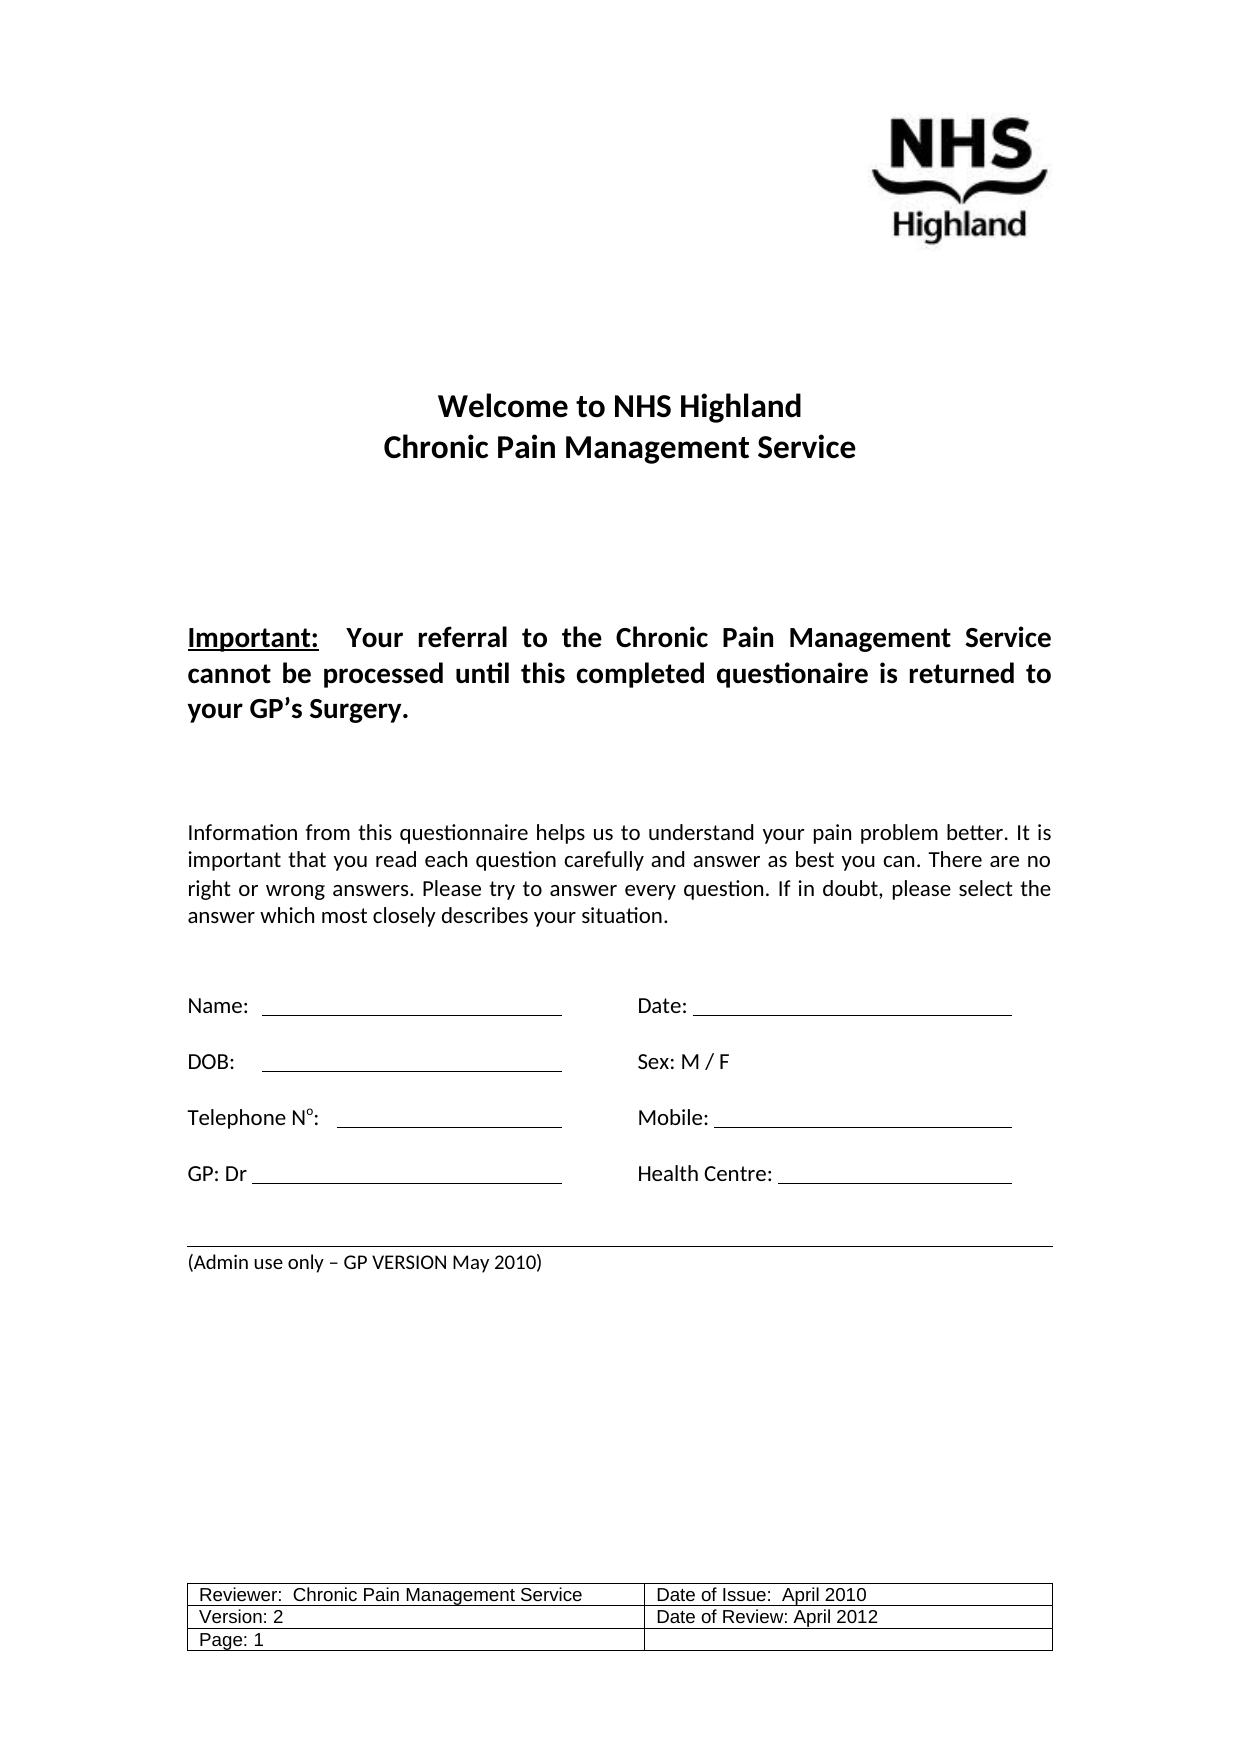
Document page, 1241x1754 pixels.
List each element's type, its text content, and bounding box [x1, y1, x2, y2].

text DOB: Sex: M / F [187, 1047, 1053, 1075]
text Important: Your referral to the Chronic Pain Management Service cannot be processed until this completed questionaire is returned to your GP’s Surgery. [187, 619, 1053, 726]
text Telephone No: : [187, 1103, 1053, 1131]
text Welcome to NHS Highland [187, 385, 1053, 426]
text Name: Date: [187, 991, 1053, 1019]
text (Admin use only – GP VERSION May 2010) [187, 1247, 1053, 1275]
text Information from this questionnaire helps us to understand your pain problem better. It is important that you read each question carefully and answer as best you can. There are no right or wrong answers. Please try to answer every question. If in doubt, please select the answer which most closely describes your situation. [187, 818, 1053, 930]
picture [866, 88, 1054, 275]
text GP: Dr Health Centre: [187, 1159, 1053, 1187]
text Chronic Pain Management Service [187, 426, 1053, 467]
